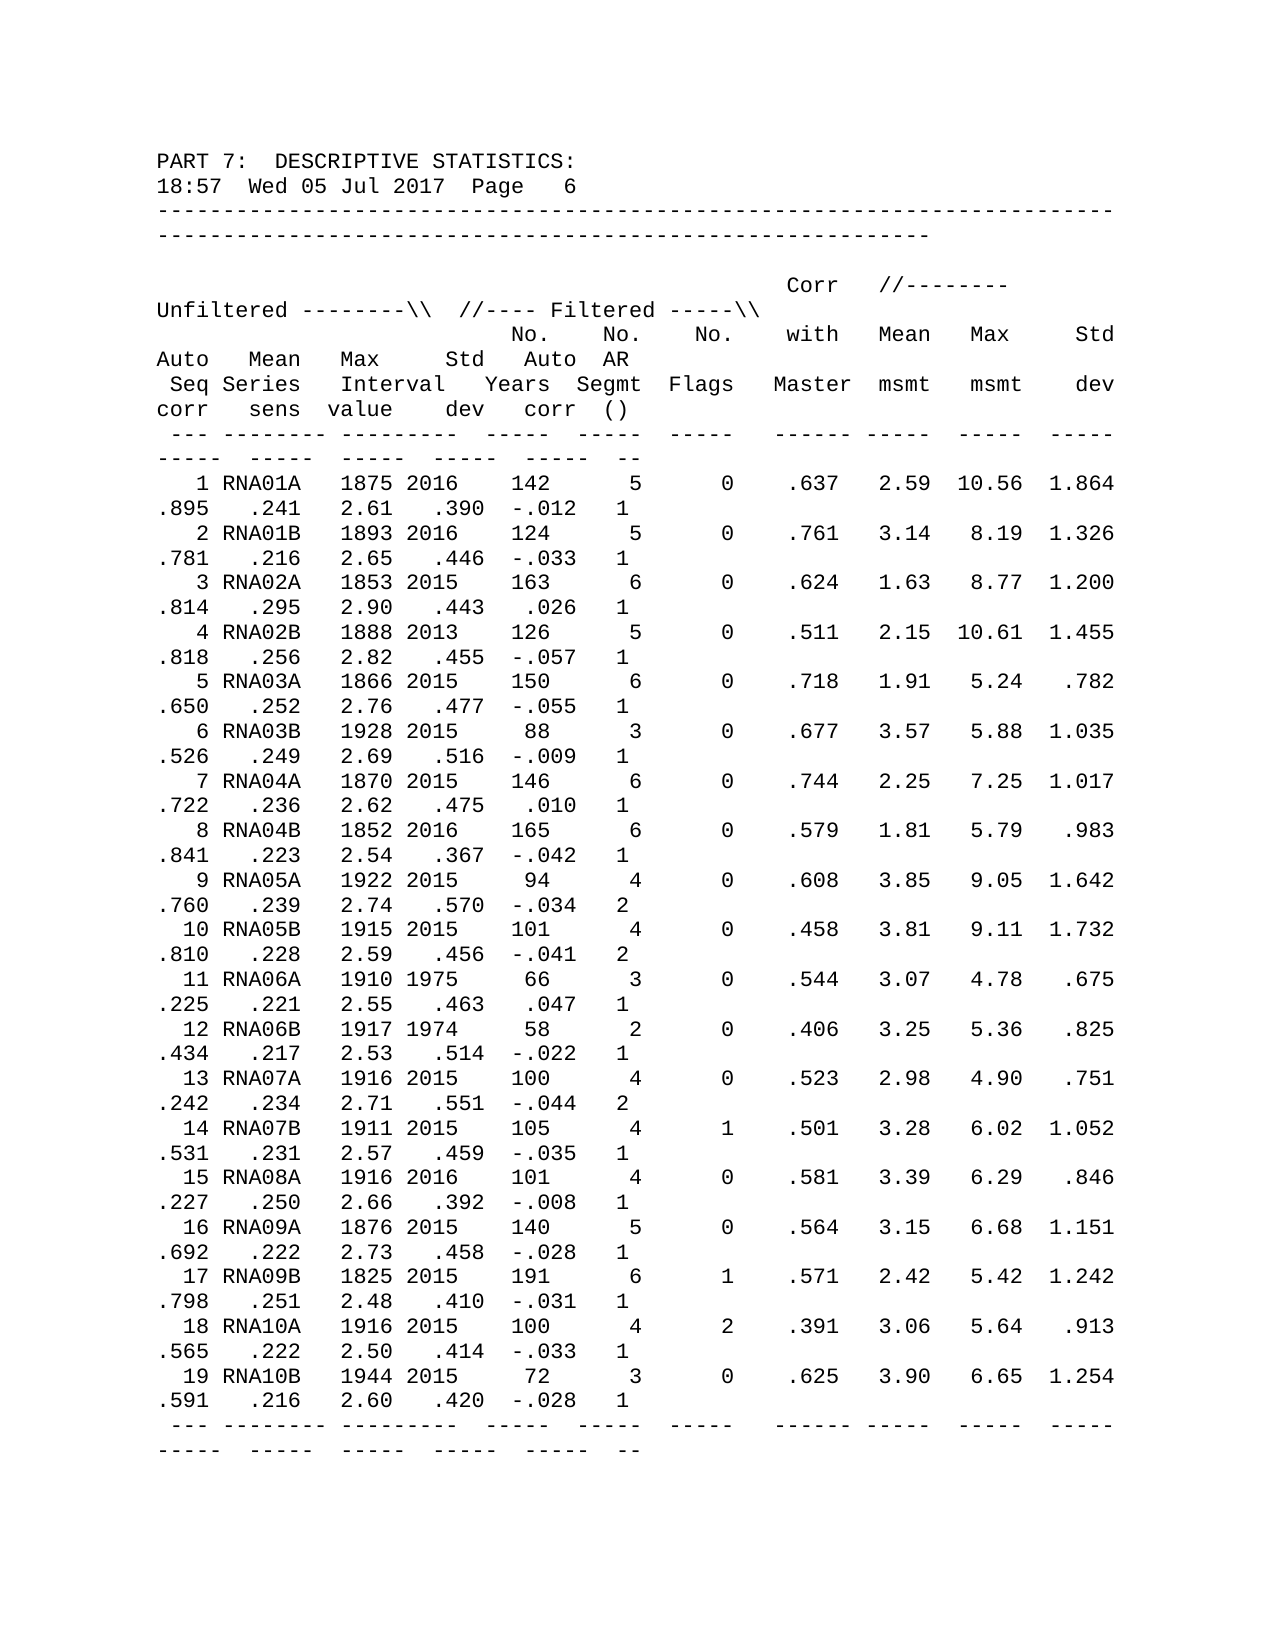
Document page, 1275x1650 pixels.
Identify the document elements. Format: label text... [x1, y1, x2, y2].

text 2 RNA01B 1893 2016 124 5 0 .761 3.14 8.19 1.326 .781 .216 2.65 .446 -.033 1 [156, 522, 1118, 571]
text 17 RNA09B 1825 2015 191 6 1 .571 2.42 5.42 1.242 .798 .251 2.48 .410 -.031 1 [156, 1266, 1118, 1315]
text No. No. No. with Mean Max Std Auto Mean Max Std Auto AR [156, 323, 1118, 373]
text 19 RNA10B 1944 2015 72 3 0 .625 3.90 6.65 1.254 .591 .216 2.60 .420 -.028 1 [156, 1365, 1118, 1414]
text 11 RNA06A 1910 1975 66 3 0 .544 3.07 4.78 .675 .225 .221 2.55 .463 .047 1 [156, 968, 1118, 1018]
text 14 RNA07B 1911 2015 105 4 1 .501 3.28 6.02 1.052 .531 .231 2.57 .459 -.035 1 [156, 1117, 1118, 1166]
text 5 RNA03A 1866 2015 150 6 0 .718 1.91 5.24 .782 .650 .252 2.76 .477 -.055 1 [156, 671, 1118, 720]
text ------------------------------------------------------------------------------------------------------------------------------------ [156, 199, 1118, 249]
text 9 RNA05A 1922 2015 94 4 0 .608 3.85 9.05 1.642 .760 .239 2.74 .570 -.034 2 [156, 869, 1118, 918]
text 16 RNA09A 1876 2015 140 5 0 .564 3.15 6.68 1.151 .692 .222 2.73 .458 -.028 1 [156, 1216, 1118, 1266]
text Seq Series Interval Years Segmt Flags Master msmt msmt dev corr sens value dev corr () [156, 373, 1118, 423]
text PART 7: DESCRIPTIVE STATISTICS: 18:57 Wed 05 Jul 2017 Page 6 [156, 150, 1118, 199]
text 3 RNA02A 1853 2015 163 6 0 .624 1.63 8.77 1.200 .814 .295 2.90 .443 .026 1 [156, 571, 1118, 621]
text 8 RNA04B 1852 2016 165 6 0 .579 1.81 5.79 .983 .841 .223 2.54 .367 -.042 1 [156, 819, 1118, 869]
text --- -------- --------- ----- ----- ----- ------ ----- ----- ----- ----- ----- ----- ----- ----- -- [156, 1414, 1118, 1464]
text --- -------- --------- ----- ----- ----- ------ ----- ----- ----- ----- ----- ----- ----- ----- -- [156, 423, 1118, 472]
text 13 RNA07A 1916 2015 100 4 0 .523 2.98 4.90 .751 .242 .234 2.71 .551 -.044 2 [156, 1067, 1118, 1117]
text 15 RNA08A 1916 2016 101 4 0 .581 3.39 6.29 .846 .227 .250 2.66 .392 -.008 1 [156, 1166, 1118, 1216]
text Corr //-------- Unfiltered --------\\ //---- Filtered -----\\ [156, 274, 1118, 323]
text 6 RNA03B 1928 2015 88 3 0 .677 3.57 5.88 1.035 .526 .249 2.69 .516 -.009 1 [156, 720, 1118, 770]
text 4 RNA02B 1888 2013 126 5 0 .511 2.15 10.61 1.455 .818 .256 2.82 .455 -.057 1 [156, 621, 1118, 671]
text 1 RNA01A 1875 2016 142 5 0 .637 2.59 10.56 1.864 .895 .241 2.61 .390 -.012 1 [156, 472, 1118, 522]
text 10 RNA05B 1915 2015 101 4 0 .458 3.81 9.11 1.732 .810 .228 2.59 .456 -.041 2 [156, 918, 1118, 968]
text 12 RNA06B 1917 1974 58 2 0 .406 3.25 5.36 .825 .434 .217 2.53 .514 -.022 1 [156, 1018, 1118, 1067]
text 18 RNA10A 1916 2015 100 4 2 .391 3.06 5.64 .913 .565 .222 2.50 .414 -.033 1 [156, 1315, 1118, 1365]
text 7 RNA04A 1870 2015 146 6 0 .744 2.25 7.25 1.017 .722 .236 2.62 .475 .010 1 [156, 770, 1118, 819]
